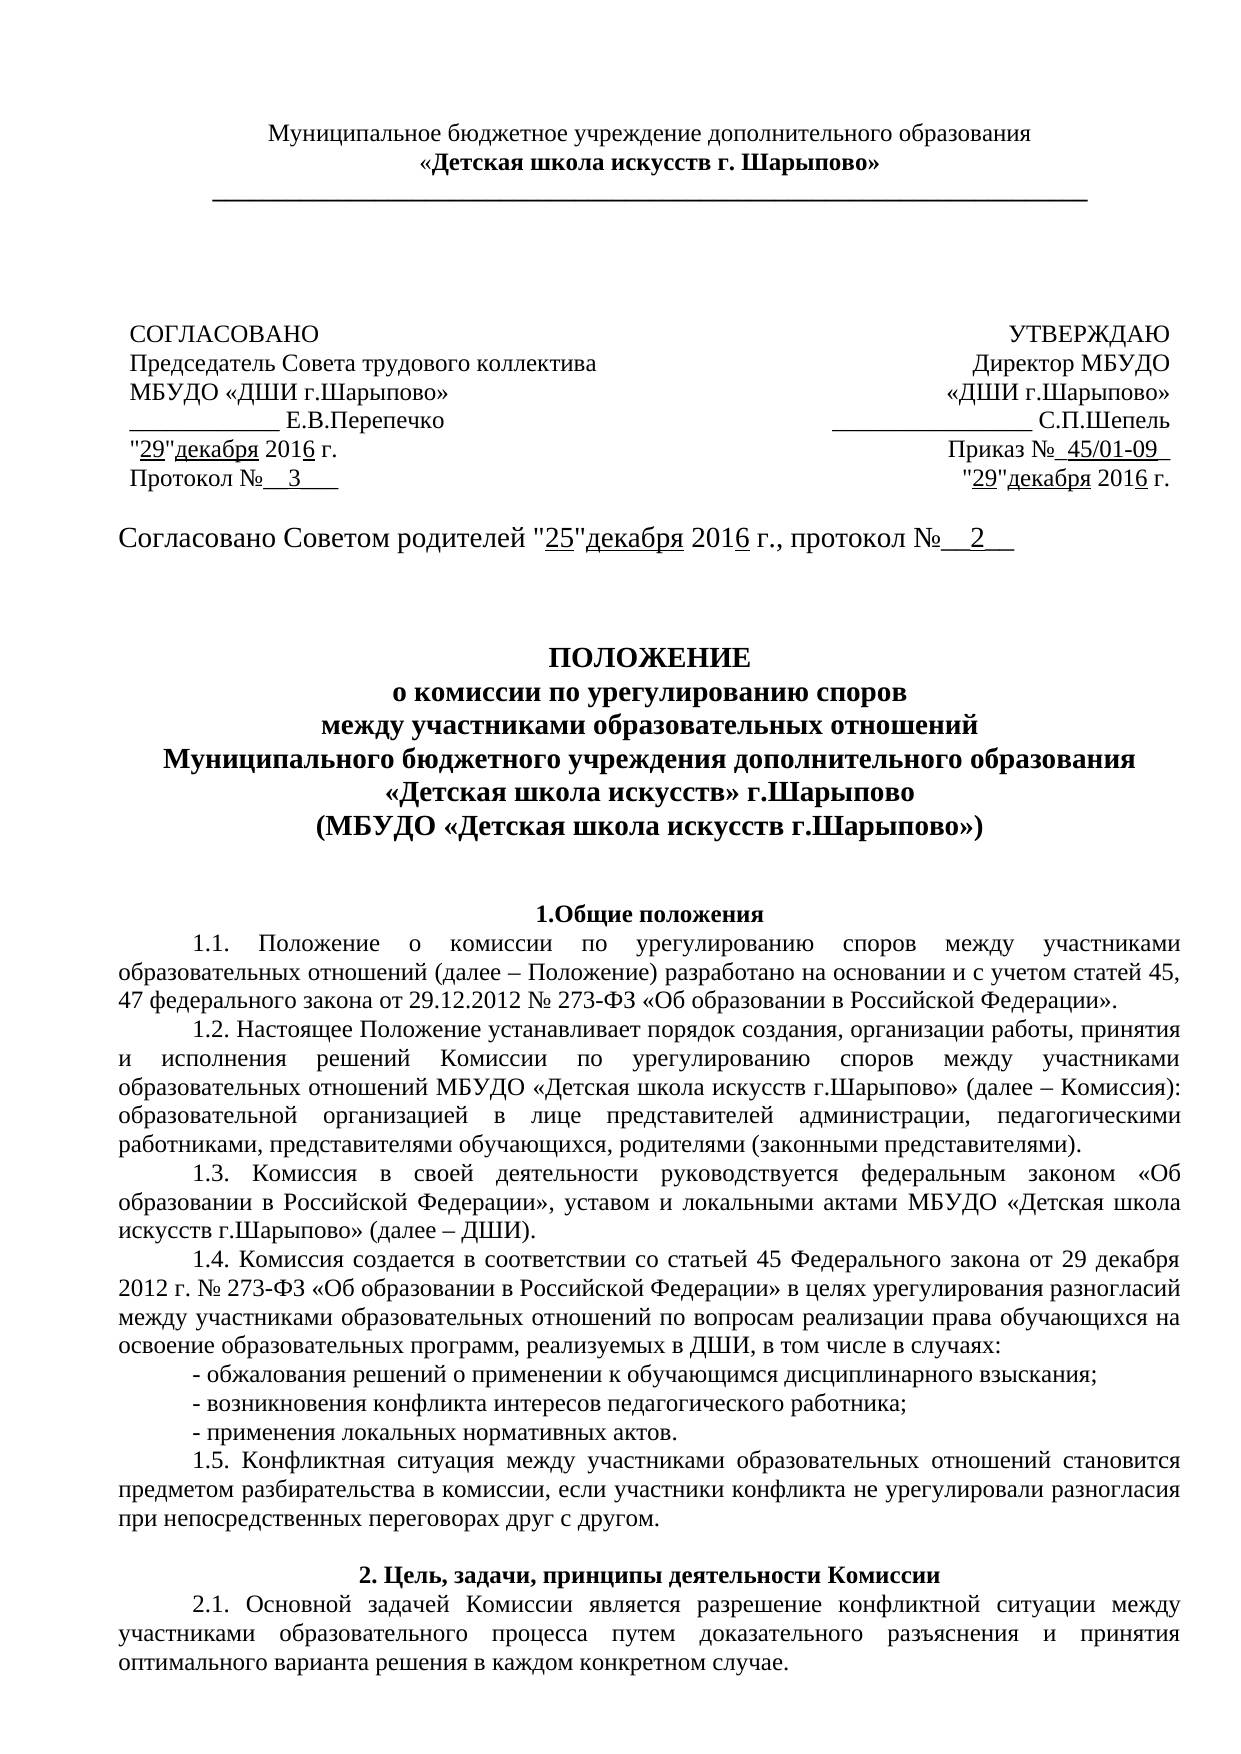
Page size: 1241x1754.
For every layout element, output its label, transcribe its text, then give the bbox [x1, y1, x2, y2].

text ПОЛОЖЕНИЕ [118, 640, 1181, 674]
text «Детская школа искусств» г.Шарыпово [118, 774, 1181, 808]
text Муниципальное бюджетное учреждение дополнительного образования [118, 118, 1181, 147]
text Согласовано Советом родителей "25"декабря 2016 г., протокол №__2__ [118, 521, 1181, 554]
table_header УТВЕРЖДАЮ Директор МБУДО «ДШИ г.Шарыпово» ________________ С.П.Шепель Приказ №_45/01-09_ "29"декабря 2016 г. [679, 319, 1181, 521]
list - обжалования решений о применении к обучающимся дисциплинарного взыскания; [118, 1359, 1181, 1388]
text 2.1. Основной задачей Комиссии является разрешение конфликтной ситуации между участниками образовательного процесса путем доказательного разъяснения и принятия оптимального варианта решения в каждом конкретном случае. [118, 1589, 1181, 1675]
text (МБУДО «Детская школа искусств г.Шарыпово») [118, 808, 1181, 842]
text 1.3. Комиссия в своей деятельности руководствуется федеральным законом «Об образовании в Российской Федерации», уставом и локальными актами МБУДО «Детская школа искусств г.Шарыпово» (далее – ДШИ). [118, 1158, 1181, 1244]
text о комиссии по урегулированию споров [118, 674, 1181, 707]
text 2. Цель, задачи, принципы деятельности Комиссии [118, 1560, 1181, 1589]
table_header СОГЛАСОВАНО Председатель Совета трудового коллектива МБУДО «ДШИ г.Шарыпово» ____________ Е.В.Перепечко "29"декабря 2016 г. Протокол №__3___ [118, 319, 679, 521]
text 1.Общие положения [118, 899, 1181, 928]
text Муниципального бюджетного учреждения дополнительного образования [118, 741, 1181, 774]
text «Детская школа искусств г. Шарыпово» [118, 147, 1181, 176]
text между участниками образовательных отношений [118, 707, 1181, 741]
text 1.5. Конфликтная ситуация между участниками образовательных отношений становится предметом разбирательства в комиссии, если участники конфликта не урегулировали разногласия при непосредственных переговорах друг с другом. [118, 1445, 1181, 1532]
text 1.1. Положение о комиссии по урегулированию споров между участниками образовательных отношений (далее – Положение) разработано на основании и с учетом статей 45, 47 федерального закона от 29.12.2012 № 273-ФЗ «Об образовании в Российской Федерации». [118, 928, 1181, 1014]
text - возникновения конфликта интересов педагогического работника; [118, 1388, 1181, 1417]
text ______________________________________________________________________ [118, 176, 1181, 204]
text - применения локальных нормативных актов. [118, 1417, 1181, 1445]
text 1.2. Настоящее Положение устанавливает порядок создания, организации работы, принятия и исполнения решений Комиссии по урегулированию споров между участниками образовательных отношений МБУДО «Детская школа искусств г.Шарыпово» (далее – Комиссия): образовательной организацией в лице представителей администрации, педагогическими работниками, представителями обучающихся, родителями (законными представителями). [118, 1014, 1181, 1158]
list 1.4. Комиссия создается в соответствии со статьей 45 Федерального закона от 29 декабря 2012 г. № 273-ФЗ «Об образовании в Российской Федерации» в целях урегулирования разногласий между участниками образовательных отношений по вопросам реализации права обучающихся на освоение образовательных программ, реализуемых в ДШИ, в том числе в случаях: [118, 1244, 1181, 1359]
